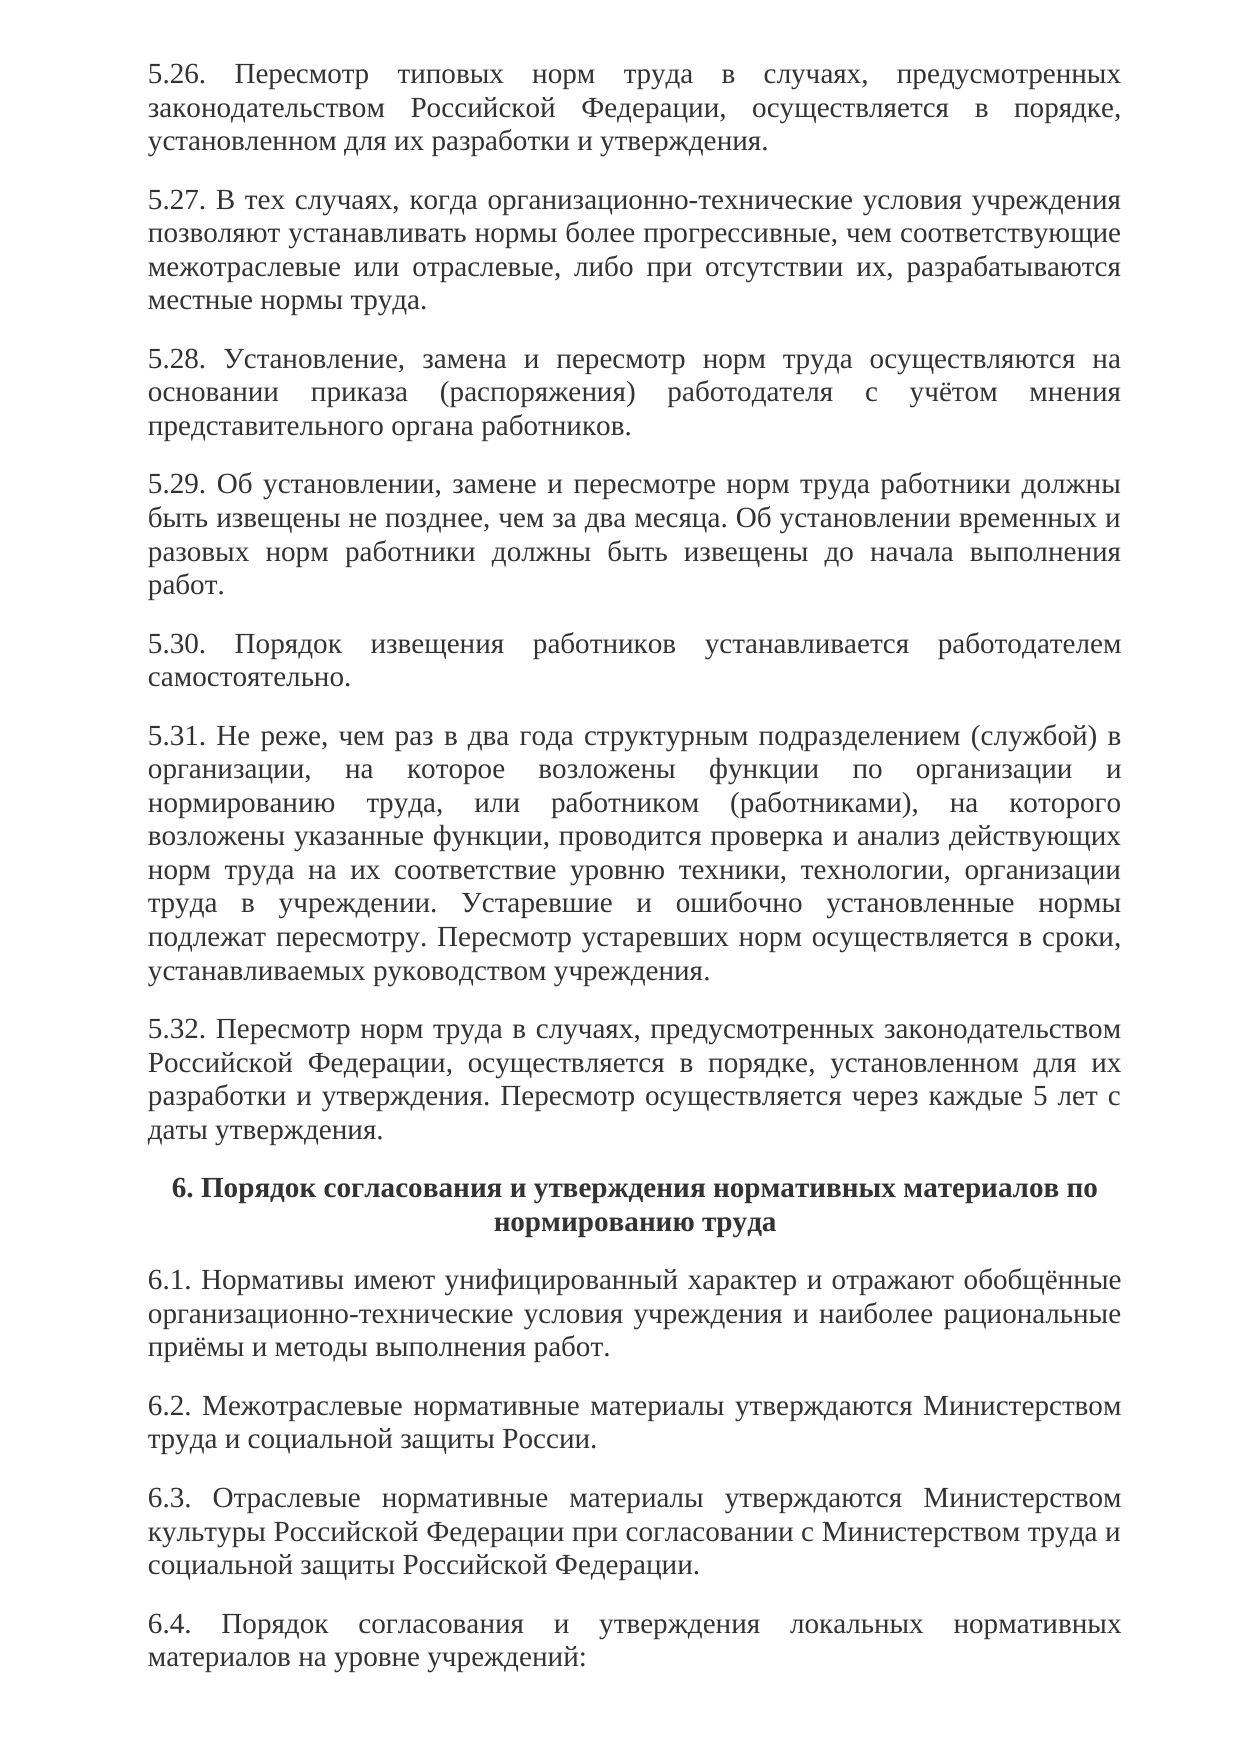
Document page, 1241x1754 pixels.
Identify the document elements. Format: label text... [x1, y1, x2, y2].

text 5.27. В тех случаях, когда организационно-технические условия учреждения позволяют устанавливать нормы более прогрессивные, чем соответствующие межотраслевые или отраслевые, либо при отсутствии их, разрабатываются местные нормы труда. [148, 182, 1122, 316]
text 5.30. Порядок извещения работников устанавливается работодателем самостоятельно. [148, 626, 1122, 693]
text 6.1. Нормативы имеют унифицированный характер и отражают обобщённые организационно-технические условия учреждения и наиболее рациональные приёмы и методы выполнения работ. [148, 1262, 1122, 1363]
text 5.31. Не реже, чем раз в два года структурным подразделением (службой) в организации, на которое возложены функции по организации и нормированию труда, или работником (работниками), на которого возложены указанные функции, проводится проверка и анализ действующих норм труда на их соответствие уровню техники, технологии, организации труда в учреждении. Устаревшие и ошибочно установленные нормы подлежат пересмотру. Пересмотр устаревших норм осуществляется в сроки, устанавливаемых руководством учреждения. [148, 718, 1122, 986]
text 5.29. Об установлении, замене и пересмотре норм труда работники должны быть извещены не позднее, чем за два месяца. Об установлении временных и разовых норм работники должны быть извещены до начала выполнения работ. [148, 467, 1122, 601]
text 6.4. Порядок согласования и утверждения локальных нормативных материалов на уровне учреждений: [148, 1606, 1122, 1673]
text 6.3. Отраслевые нормативные материалы утверждаются Министерством культуры Российской Федерации при согласовании с Министерством труда и социальной защиты Российской Федерации. [148, 1480, 1122, 1581]
text 5.28. Установление, замена и пересмотр норм труда осуществляются на основании приказа (распоряжения) работодателя с учётом мнения представительного органа работников. [148, 341, 1122, 442]
text 6. Порядок согласования и утверждения нормативных материалов по нормированию труда [148, 1170, 1122, 1237]
text 5.26. Пересмотр типовых норм труда в случаях, предусмотренных законодательством Российской Федерации, осуществляется в порядке, установленном для их разработки и утверждения. [148, 56, 1122, 157]
text 5.32. Пересмотр норм труда в случаях, предусмотренных законодательством Российской Федерации, осуществляется в порядке, установленном для их разработки и утверждения. Пересмотр осуществляется через каждые 5 лет с даты утверждения. [148, 1011, 1122, 1145]
text 6.2. Межотраслевые нормативные материалы утверждаются Министерством труда и социальной защиты России. [148, 1388, 1122, 1455]
